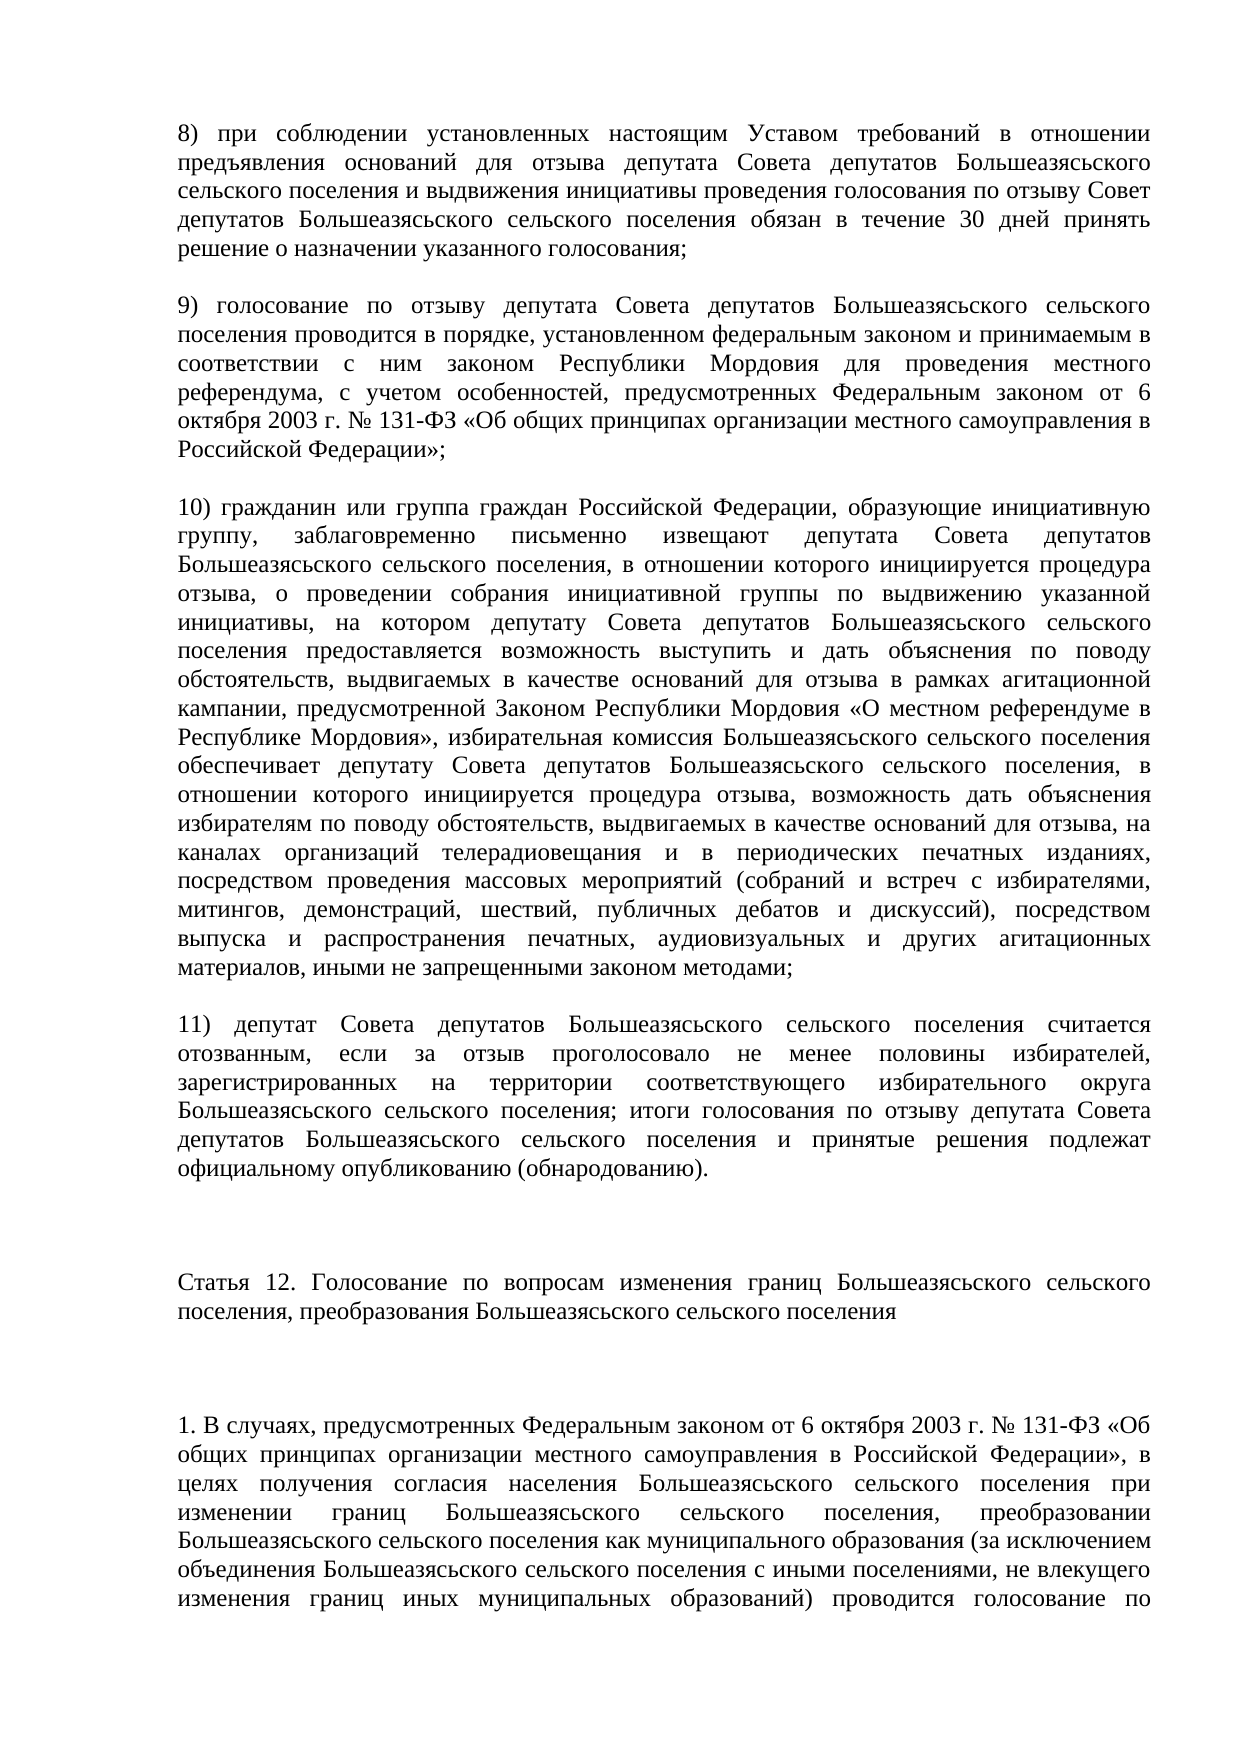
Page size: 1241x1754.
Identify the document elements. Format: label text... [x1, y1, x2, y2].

text 8) при соблюдении установленных настоящим Уставом требований в отношении предъявления оснований для отзыва депутата Совета депутатов Большеазясьского сельского поселения и выдвижения инициативы проведения голосования по отзыву Совет депутатов Большеазясьского сельского поселения обязан в течение 30 дней принять решение о назначении указанного голосования; [177, 118, 1152, 262]
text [177, 1410, 1152, 1612]
text Статья 12. Голосование по вопросам изменения границ Большеазясьского сельского поселения, преобразования Большеазясьского сельского поселения [177, 1267, 1152, 1325]
text 11) депутат Совета депутатов Большеазясьского сельского поселения считается отозванным, если за отзыв проголосовало не менее половины избирателей, зарегистрированных на территории соответствующего избирательного округа Большеазясьского сельского поселения; итоги голосования по отзыву депутата Совета депутатов Большеазясьского сельского поселения и принятые решения подлежат официальному опубликованию (обнародованию). [177, 1009, 1152, 1182]
text 10) гражданин или группа граждан Российской Федерации, образующие инициативную группу, заблаговременно письменно извещают депутата Совета депутатов Большеазясьского сельского поселения, в отношении которого инициируется процедура отзыва, о проведении собрания инициативной группы по выдвижению указанной инициативы, на котором депутату Совета депутатов Большеазясьского сельского поселения предоставляется возможность выступить и дать объяснения по поводу обстоятельств, выдвигаемых в качестве оснований для отзыва в рамках агитационной кампании, предусмотренной Законом Республики Мордовия «О местном референдуме в Республике Мордовия», избирательная комиссия Большеазясьского сельского поселения обеспечивает депутату Совета депутатов Большеазясьского сельского поселения, в отношении которого инициируется процедура отзыва, возможность дать объяснения избирателям по поводу обстоятельств, выдвигаемых в качестве оснований для отзыва, на каналах организаций телерадиовещания и в периодических печатных изданиях, посредством проведения массовых мероприятий (собраний и встреч с избирателями, митингов, демонстраций, шествий, публичных дебатов и дискуссий), посредством выпуска и распространения печатных, аудиовизуальных и других агитационных материалов, иными не запрещенными законом методами; [177, 492, 1152, 981]
text 9) голосование по отзыву депутата Совета депутатов Большеазясьского сельского поселения проводится в порядке, установленном федеральным законом и принимаемым в соответствии с ним законом Республики Мордовия для проведения местного референдума, с учетом особенностей, предусмотренных Федеральным законом от 6 октября 2003 г. № 131-ФЗ «Об общих принципах организации местного самоуправления в Российской Федерации»; [177, 291, 1152, 463]
